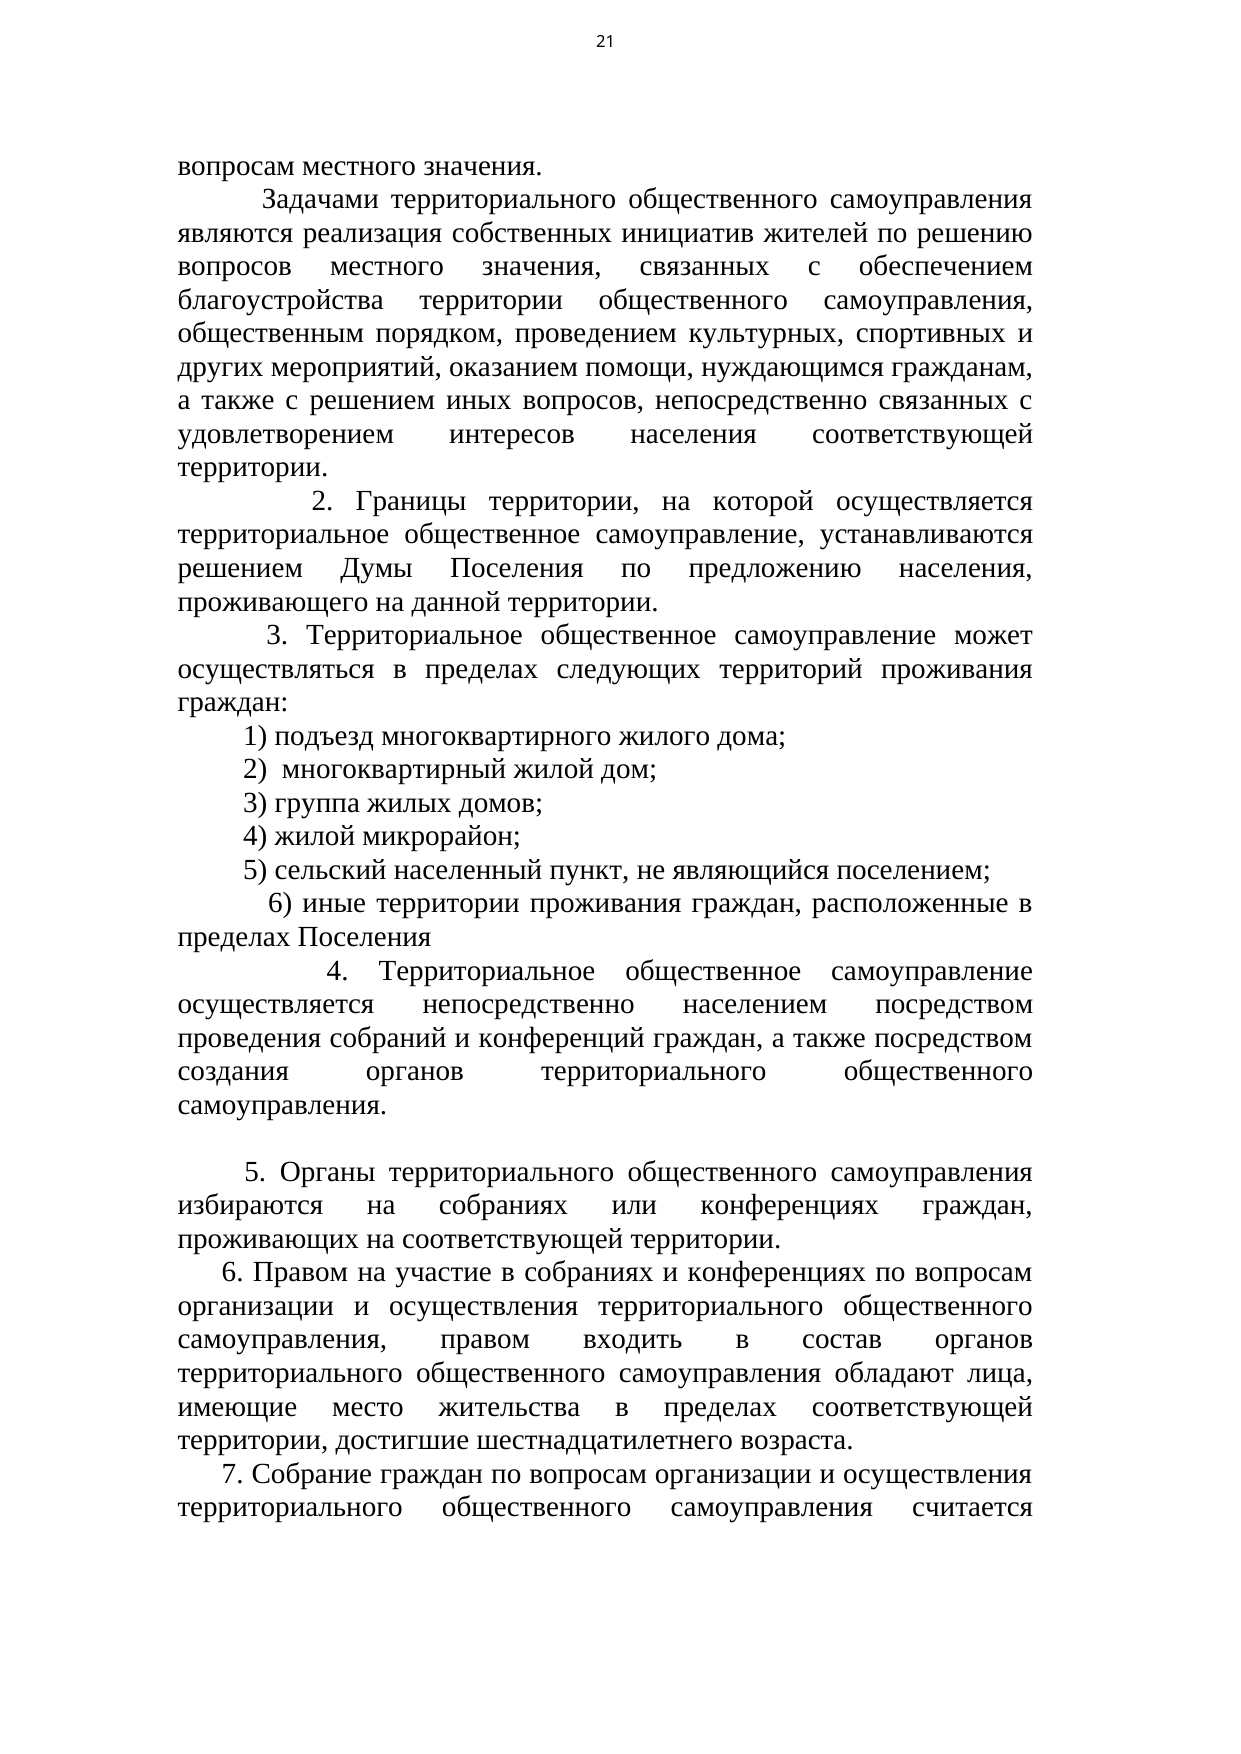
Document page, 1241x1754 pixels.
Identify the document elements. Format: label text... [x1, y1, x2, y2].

text 6. Правом на участие в собраниях и конференциях по вопросам организации и осуществления территориального общественного самоуправления, правом входить в состав органов территориального общественного самоуправления обладают лица, имеющие место жительства в пределах соответствующей территории, достигшие шестнадцатилетнего возраста. [177, 1254, 1033, 1456]
text 3. Территориальное общественное самоуправление может осуществляться в пределах следующих территорий проживания граждан: [177, 617, 1033, 718]
text 5) сельский населенный пункт, не являющийся поселением; [177, 852, 1033, 886]
text 4) жилой микрорайон; [177, 818, 1033, 852]
text 3) группа жилых домов; [177, 785, 1033, 818]
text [177, 148, 1033, 181]
text 2) многоквартирный жилой дом; [177, 751, 1033, 785]
text 1) подъезд многоквартирного жилого дома; [177, 718, 1033, 751]
text 2. Границы территории, на которой осуществляется территориальное общественное самоуправление, устанавливаются решением Думы Поселения по предложению населения, проживающего на данной территории. [177, 483, 1033, 617]
text 5. Органы территориального общественного самоуправления избираются на собраниях или конференциях граждан, проживающих на соответствующей территории. [177, 1154, 1033, 1254]
text Задачами территориального общественного самоуправления являются реализация собственных инициатив жителей по решению вопросов местного значения, связанных с обеспечением благоустройства территории общественного самоуправления, общественным порядком, проведением культурных, спортивных и других мероприятий, оказанием помощи, нуждающимся гражданам, а также с решением иных вопросов, непосредственно связанных с удовлетворением интересов населения соответствующей территории. [177, 181, 1033, 483]
text 4. Территориальное общественное самоуправление осуществляется непосредственно населением посредством проведения собраний и конференций граждан, а также посредством создания органов территориального общественного самоуправления. [177, 953, 1033, 1120]
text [177, 1456, 1033, 1523]
text 6) иные территории проживания граждан, расположенные в пределах Поселения [177, 886, 1033, 953]
